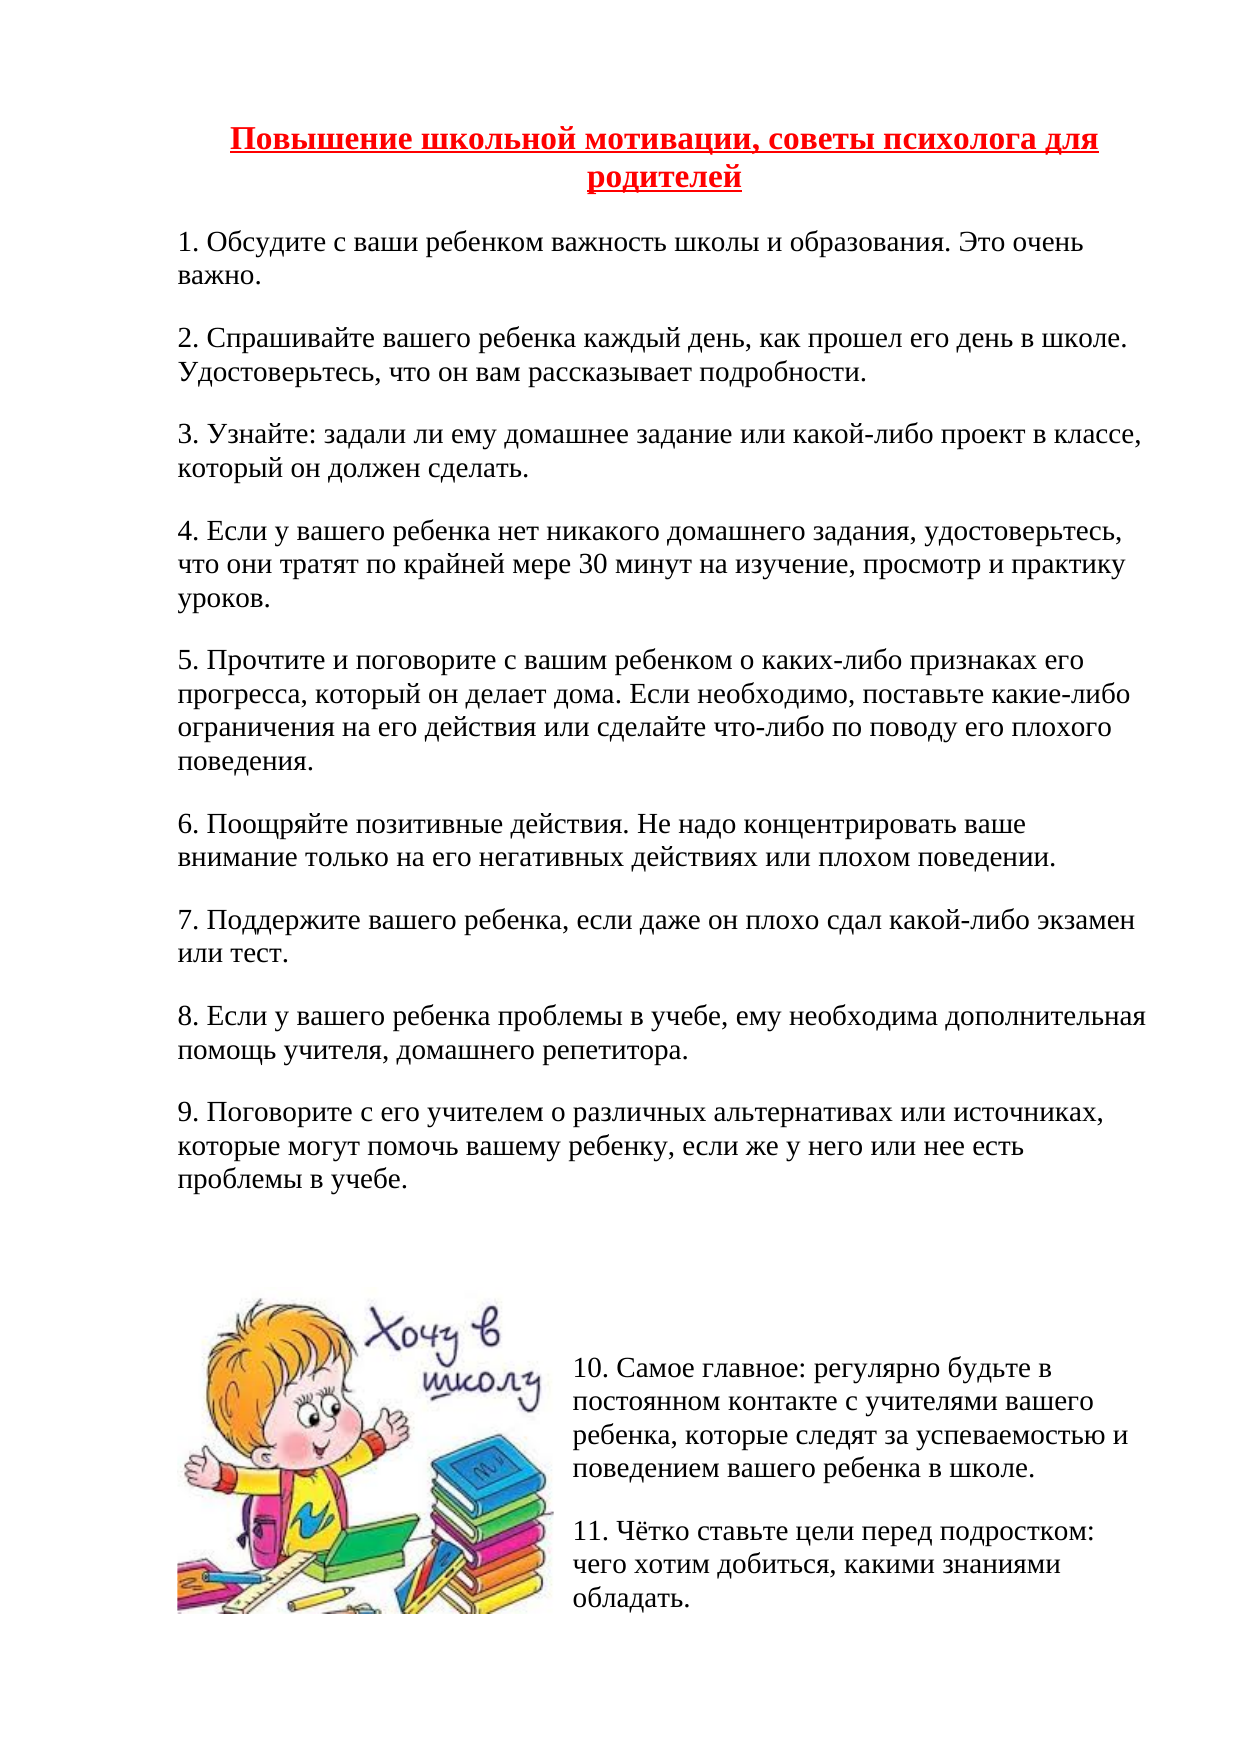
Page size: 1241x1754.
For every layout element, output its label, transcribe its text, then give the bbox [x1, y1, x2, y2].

text 1. Обсудите с ваши ребенком важность школы и образования. Это очень важно. [177, 224, 1152, 291]
text 9. Поговорите с его учителем о различных альтернативах или источниках, которые могут помочь вашему ребенку, если же у него или нее есть проблемы в учебе. [177, 1094, 1152, 1195]
text 10. Самое главное: регулярно будьте в постоянном контакте с учителями вашего ребенка, которые следят за успеваемостью и поведением вашего ребенка в школе. [554, 1350, 1152, 1484]
text 3. Узнайте: задали ли ему домашнее задание или какой-либо проект в классе, который он должен сделать. [177, 416, 1152, 483]
text 8. Если у вашего ребенка проблемы в учебе, ему необходима дополнительная помощь учителя, домашнего репетитора. [177, 998, 1152, 1065]
text 7. Поддержите вашего ребенка, если даже он плохо сдал какой-либо экзамен или тест. [177, 902, 1152, 969]
text 5. Прочтите и поговорите с вашим ребенком о каких-либо признаках его прогресса, который он делает дома. Если необходимо, поставьте какие-либо ограничения на его действия или сделайте что-либо по поводу его плохого поведения. [177, 642, 1152, 777]
picture [177, 1287, 554, 1614]
text Повышение школьной мотивации, советы психолога для родителей [177, 118, 1152, 195]
text 11. Чётко ставьте цели перед подростком: чего хотим добиться, какими знаниями обладать. [554, 1513, 1152, 1614]
text 2. Спрашивайте вашего ребенка каждый день, как прошел его день в школе. Удостоверьтесь, что он вам рассказывает подробности. [177, 320, 1152, 387]
text 6. Поощряйте позитивные действия. Не надо концентрировать ваше внимание только на его негативных действиях или плохом поведении. [177, 806, 1152, 873]
text 4. Если у вашего ребенка нет никакого домашнего задания, удостоверьтесь, что они тратят по крайней мере 30 минут на изучение, просмотр и практику уроков. [177, 513, 1152, 613]
